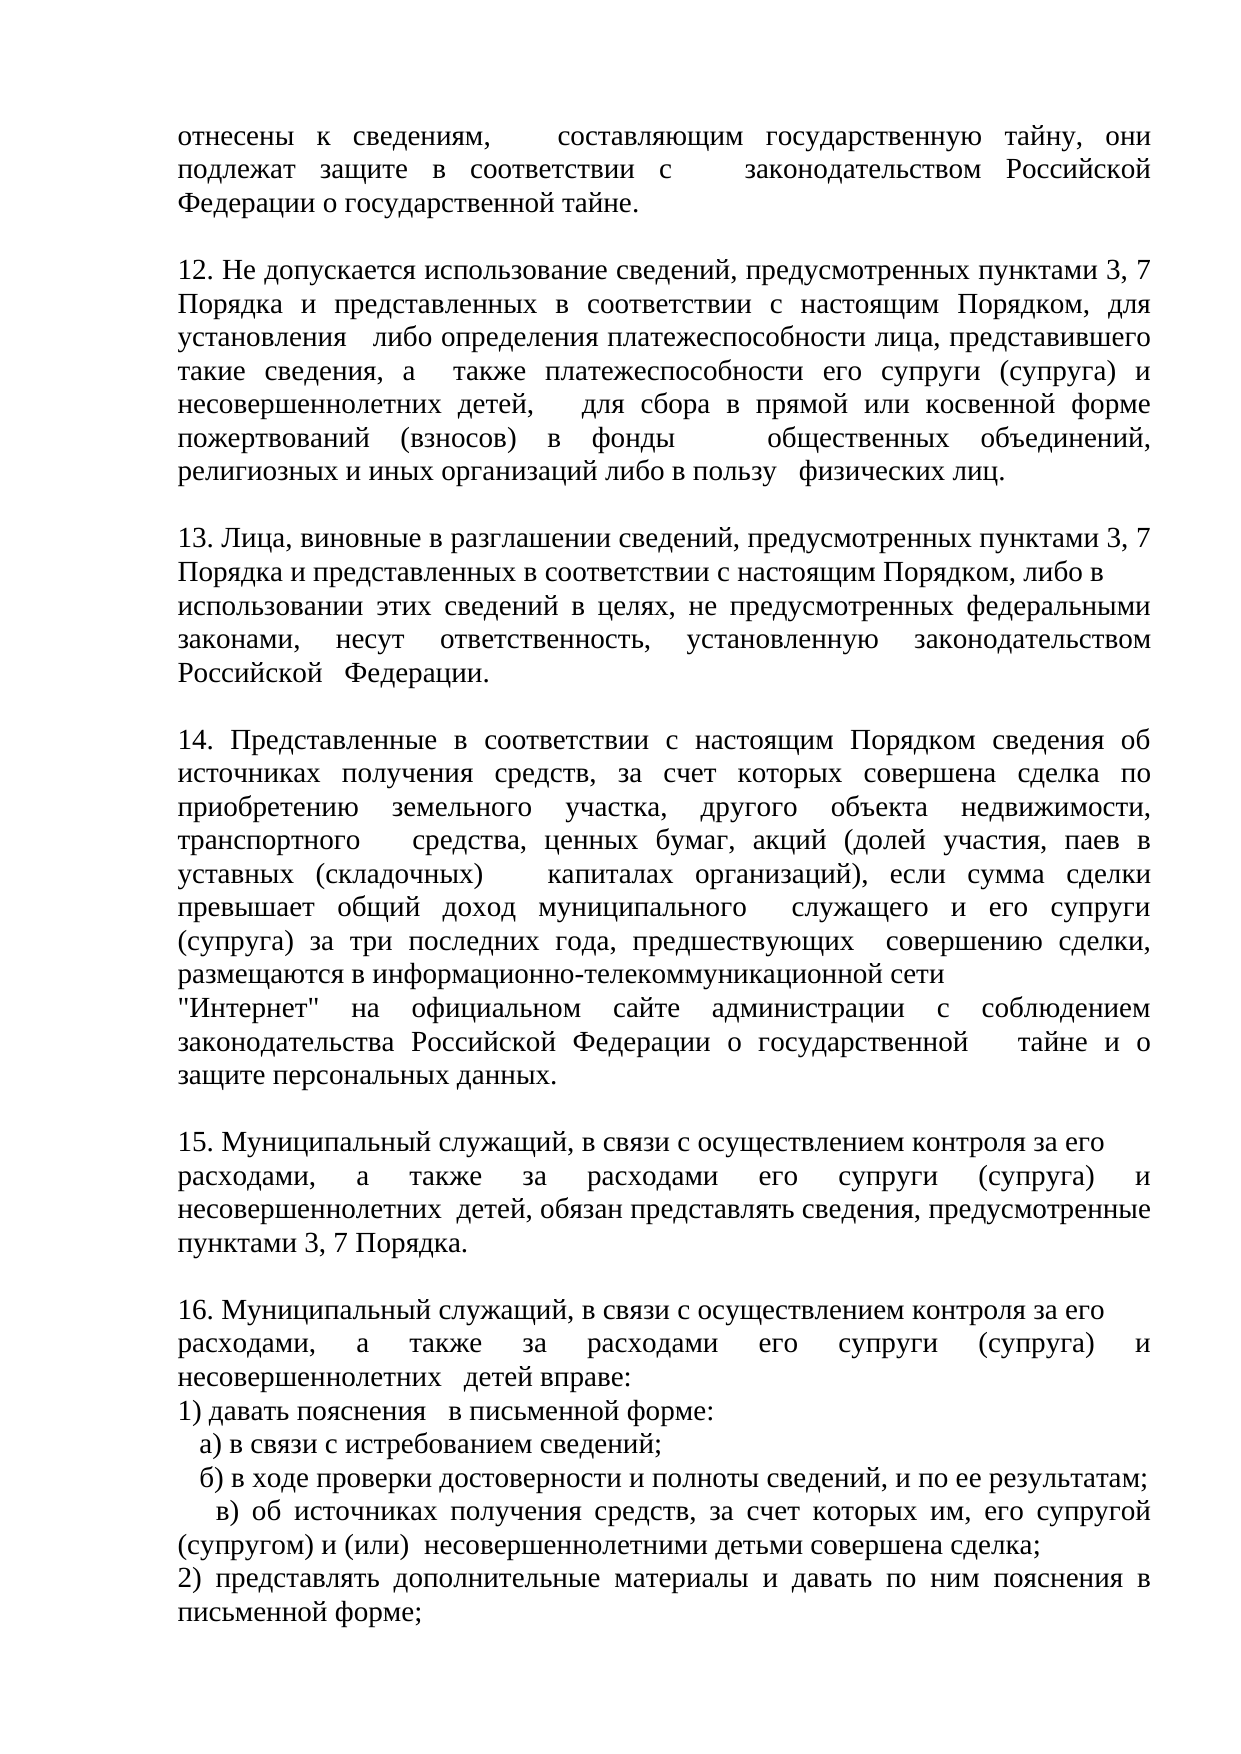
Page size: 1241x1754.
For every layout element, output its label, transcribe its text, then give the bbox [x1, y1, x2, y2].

text 14. Представленные в соответствии с настоящим Порядком сведения об источниках получения средств, за счет которых совершена сделка по приобретению земельного участка, другого объекта недвижимости, транспортного средства, ценных бумаг, акций (долей участия, паев в уставных (складочных) капиталах организаций), если сумма сделки превышает общий доход муниципального служащего и его супруги (супруга) за три последних года, предшествующих совершению сделки, размещаются в информационно-телекоммуникационной сети [177, 722, 1152, 990]
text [177, 118, 1152, 219]
text в) об источниках получения средств, за счет которых им, его супругой (супругом) и (или) несовершеннолетними детьми совершена сделка; [177, 1493, 1152, 1560]
text 13. Лица, виновные в разглашении сведений, предусмотренных пунктами 3, 7 Порядка и представленных в соответствии с настоящим Порядком, либо в [177, 521, 1152, 588]
text 15. Муниципальный служащий, в связи с осуществлением контроля за его [177, 1124, 1152, 1158]
text 16. Муниципальный служащий, в связи с осуществлением контроля за его [177, 1292, 1152, 1326]
text а) в связи с истребованием сведений; [177, 1426, 1152, 1460]
text 1) давать пояснения в письменной форме: [177, 1393, 1152, 1426]
text расходами, а также за расходами его супруги (супруга) и несовершеннолетних детей, обязан представлять сведения, предусмотренные пунктами 3, 7 Порядка. [177, 1158, 1152, 1258]
text 2) представлять дополнительные материалы и давать по ним пояснения в письменной форме; [177, 1560, 1152, 1627]
text "Интернет" на официальном сайте администрации с соблюдением законодательства Российской Федерации о государственной тайне и о защите персональных данных. [177, 990, 1152, 1091]
text 12. Не допускается использование сведений, предусмотренных пунктами 3, 7 Порядка и представленных в соответствии с настоящим Порядком, для установления либо определения платежеспособности лица, представившего такие сведения, а также платежеспособности его супруги (супруга) и несовершеннолетних детей, для сбора в прямой или косвенной форме пожертвований (взносов) в фонды общественных объединений, религиозных и иных организаций либо в пользу физических лиц. [177, 252, 1152, 487]
text расходами, а также за расходами его супруги (супруга) и несовершеннолетних детей вправе: [177, 1326, 1152, 1393]
text использовании этих сведений в целях, не предусмотренных федеральными законами, несут ответственность, установленную законодательством Российской Федерации. [177, 588, 1152, 688]
text б) в ходе проверки достоверности и полноты сведений, и по ее результатам; [177, 1460, 1152, 1493]
